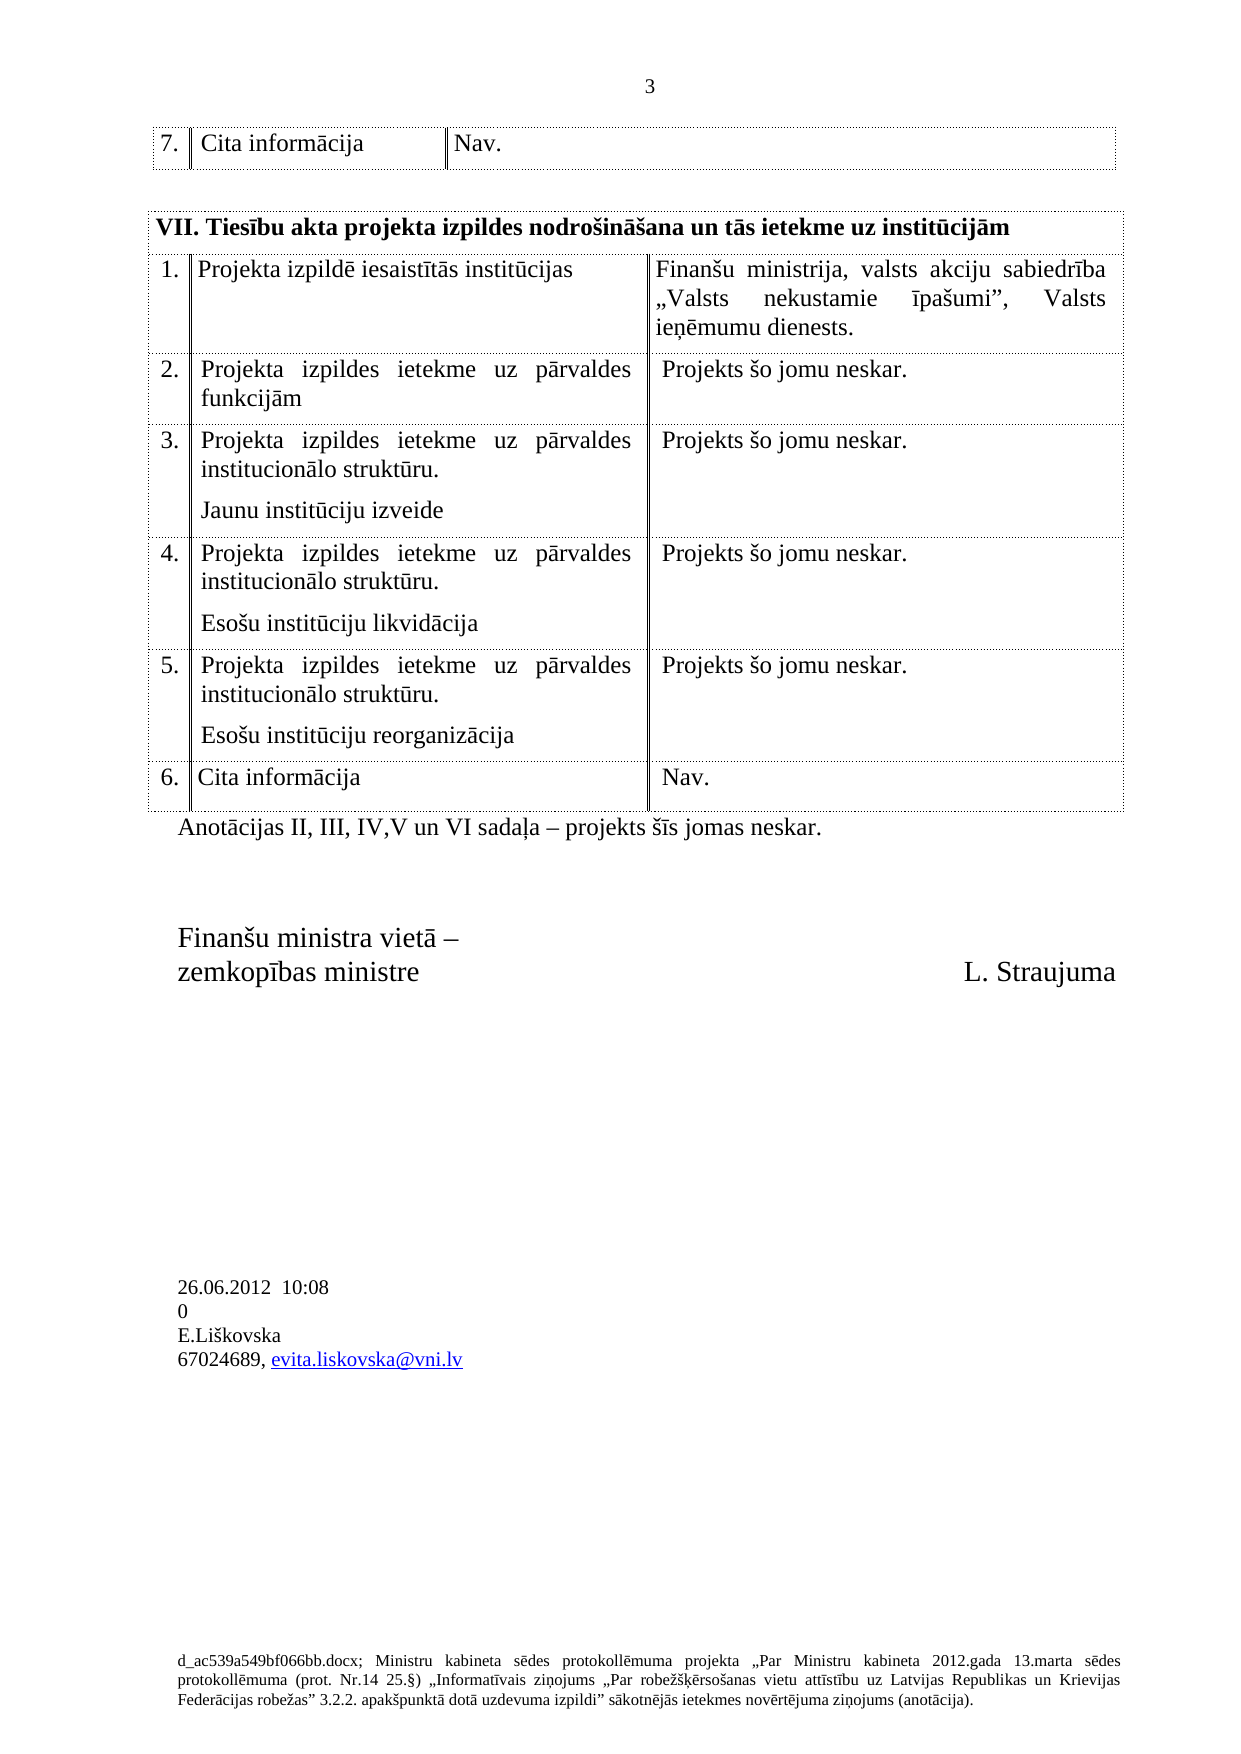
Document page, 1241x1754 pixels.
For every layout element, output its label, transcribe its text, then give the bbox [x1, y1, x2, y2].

table_cell Projekta izpildes ietekme uz pārvaldes institucionālo struktūru. Esošu institūciju likvidācija [192, 537, 647, 649]
table_cell Projekts šo jomu neskar. [650, 353, 1123, 424]
text 67024689, evita.liskovska@vni.lv [177, 1347, 1122, 1371]
table_cell Nav. [650, 761, 1123, 811]
table_cell Projekts šo jomu neskar. [650, 424, 1123, 537]
table_cell Projekta izpildes ietekme uz pārvaldes institucionālo struktūru. Jaunu institūciju izveide [192, 424, 647, 537]
table_cell Cita informācija [192, 761, 647, 811]
table_cell 4. [149, 537, 189, 649]
table_cell 2. [149, 353, 189, 424]
text 722 [177, 1299, 1122, 1323]
table_cell Projekta izpildes ietekme uz pārvaldes institucionālo struktūru. Esošu institūciju reorganizācija [192, 649, 647, 761]
table_header VII. Tiesību akta projekta izpildes nodrošināšana un tās ietekme uz institūcijām [149, 211, 1123, 253]
text E.Liškovska [177, 1323, 1122, 1347]
table_cell Projekts šo jomu neskar. [650, 649, 1123, 761]
table_cell 6. [149, 761, 189, 811]
table_cell Projekta izpildē iesaistītās institūcijas [192, 254, 647, 353]
table_cell Projekts šo jomu neskar. [650, 537, 1123, 649]
table_cell Cita informācija [192, 127, 445, 169]
table_cell 7. [153, 127, 189, 169]
table_cell Finanšu ministrija, valsts akciju sabiedrība „Valsts nekustamie īpašumi”, Valsts ieņēmumu dienests. [650, 254, 1123, 353]
text Finanšu ministra vietā – [177, 920, 1122, 954]
table_cell 5. [149, 649, 189, 761]
text 26.06.2012 10:08 [177, 1275, 1122, 1299]
text zemkopības ministre L. Straujuma [177, 954, 1122, 987]
table_cell Nav. [448, 127, 1116, 169]
table_cell 3. [149, 424, 189, 537]
table_cell Projekta izpildes ietekme uz pārvaldes funkcijām [192, 353, 647, 424]
text Anotācijas II, III, IV,V un VI sadaļa – projekts šīs jomas neskar. [177, 812, 1122, 841]
table_cell 1. [149, 254, 189, 353]
